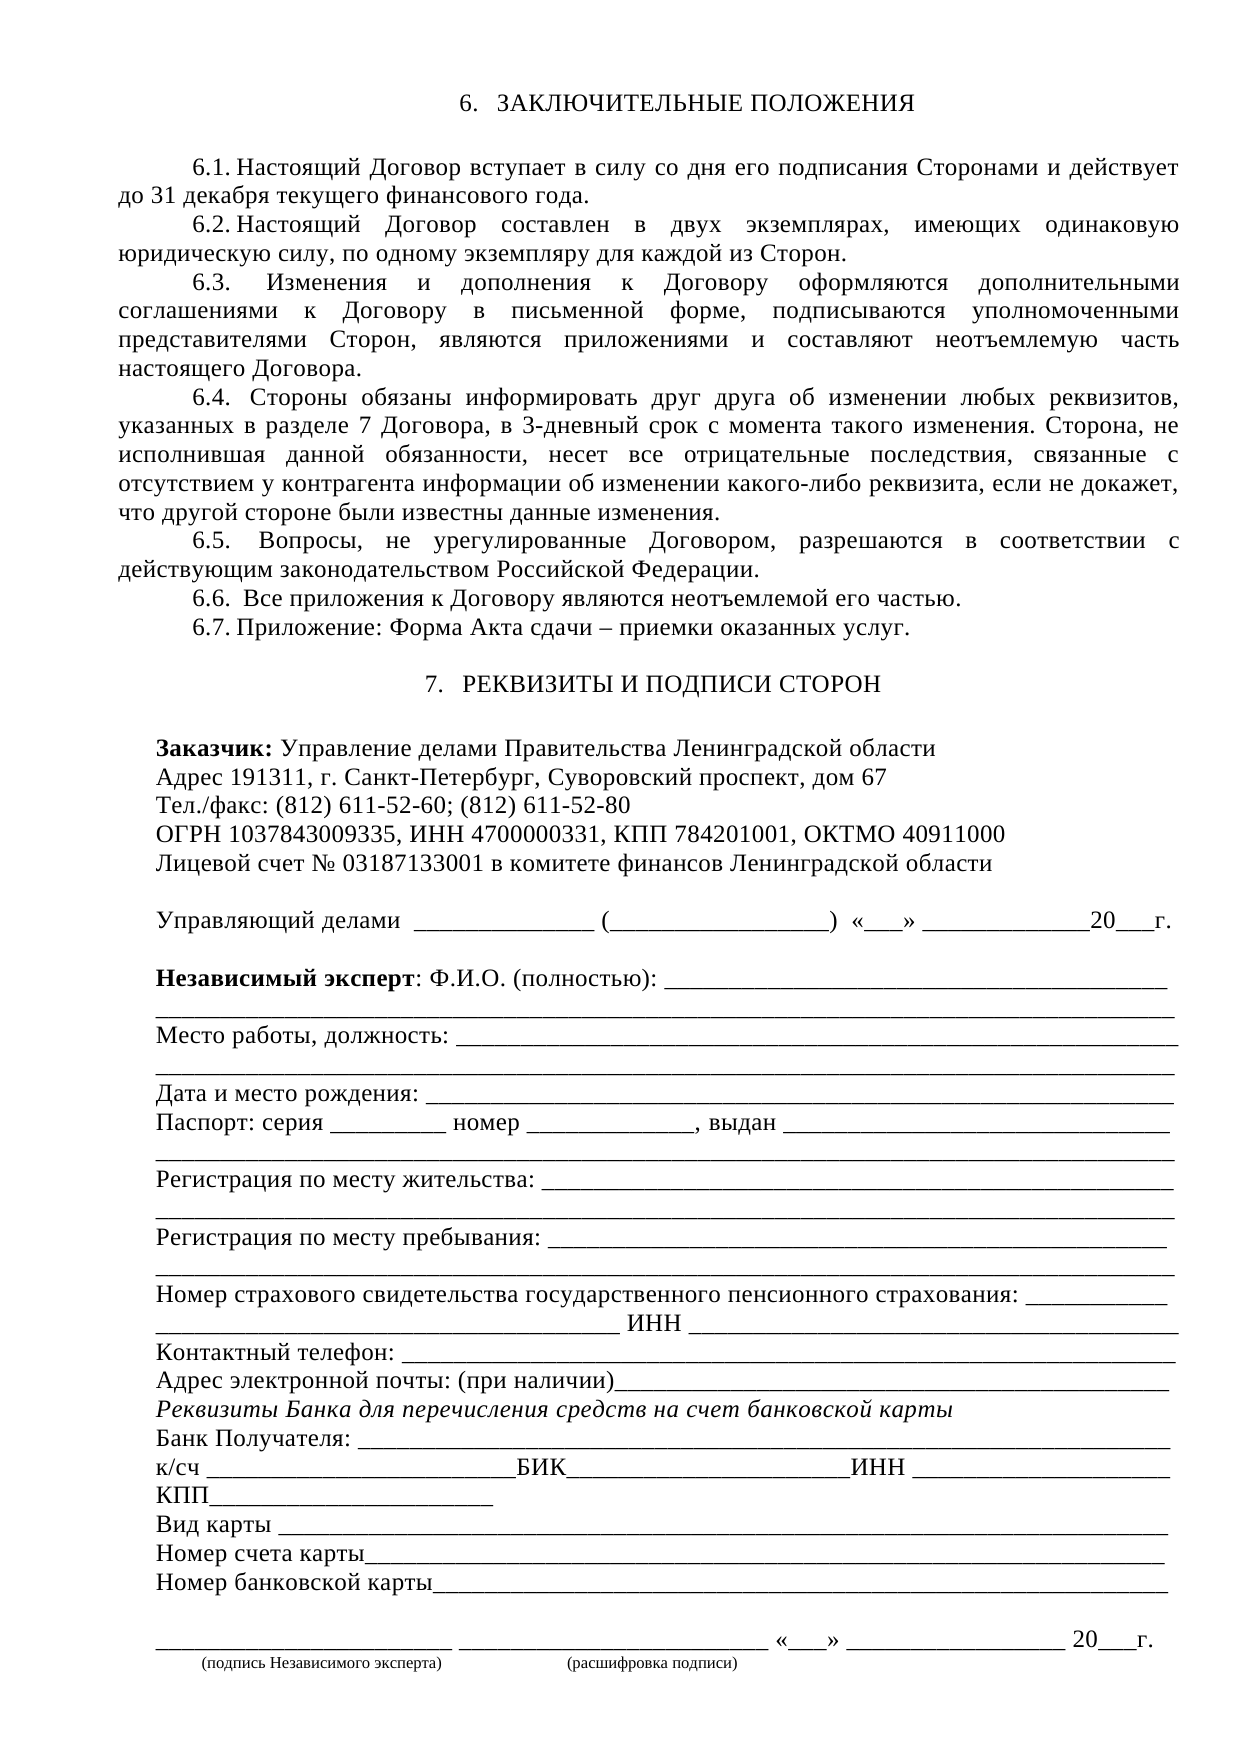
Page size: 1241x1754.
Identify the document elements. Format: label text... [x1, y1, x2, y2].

list Настоящий Договор составлен в двух экземплярах, имеющих одинаковую юридическую силу, по одному экземпляру для каждой из Сторон. [118, 209, 1181, 267]
table_header Заказчик: Управление делами Правительства Ленинградской области Адрес 191311, г. Санкт-Петербург, Суворовский проспект, дом 67 Тел./факс: (812) 611-52-60; (812) 611-52-80 ОГРН 1037843009335, ИНН 4700000331, КПП 784201001, ОКТМО 40911000 Лицевой счет № 03187133001 в комитете финансов Ленинградской области Управляющий делами ______________ (_________________) «___» _____________20___г. Независимый эксперт: Ф.И.О. (полностью): _______________________________________ _______________________________________________________________________________ Место работы, должность: ________________________________________________________ _______________________________________________________________________________ Дата и место рождения: __________________________________________________________ Паспорт: серия _________ номер _____________, выдан ______________________________ _______________________________________________________________________________ Регистрация по месту жительства: _________________________________________________ _______________________________________________________________________________ Регистрация по месту пребывания: ________________________________________________ _______________________________________________________________________________ Номер страхового свидетельства государственного пенсионного страхования: ___________ ____________________________________ ИНН ______________________________________ Контактный телефон: ____________________________________________________________ Адрес электронной почты: (при наличии)___________________________________________ Реквизиты Банка для перечисления средств на счет банковской карты Банк Получателя: _______________________________________________________________ к/сч ________________________БИК______________________ИНН ____________________ КПП______________________ Вид карты _____________________________________________________________________ Номер счета карты______________________________________________________________ Номер банковской карты_________________________________________________________ _______________________ ________________________ «___» _________________ 20___г. [144, 733, 1192, 1653]
list Изменения и дополнения к Договору оформляются дополнительными соглашениями к Договору в письменной форме, подписываются уполномоченными представителями Сторон, являются приложениями и составляют неотъемлемую часть настоящего Договора. [118, 267, 1181, 382]
list Стороны обязаны информировать друг друга об изменении любых реквизитов, указанных в разделе 7 Договора, в 3-дневный срок с момента такого изменения. Сторона, не исполнившая данной обязанности, несет все отрицательные последствия, связанные с отсутствием у контрагента информации об изменении какого-либо реквизита, если не докажет, что другой стороне были известны данные изменения. [118, 382, 1181, 525]
list Настоящий Договор вступает в силу со дня его подписания Сторонами и действует до 31 декабря текущего финансового года. [118, 152, 1181, 209]
list ЗАКЛЮЧИТЕЛЬНЫЕ ПОЛОЖЕНИЯ [193, 88, 1181, 117]
list Вопросы, не урегулированные Договором, разрешаются в соответствии с действующим законодательством Российской Федерации. [118, 525, 1181, 583]
list Приложение: Форма Акта сдачи – приемки оказанных услуг. [118, 612, 1181, 640]
list Все приложения к Договору являются неотъемлемой его частью. [118, 583, 1181, 612]
text (подпись Независимого эксперта) (расшифровка подписи) [118, 1653, 1181, 1672]
list РЕКВИЗИТЫ И ПОДПИСИ СТОРОН [125, 669, 1181, 698]
